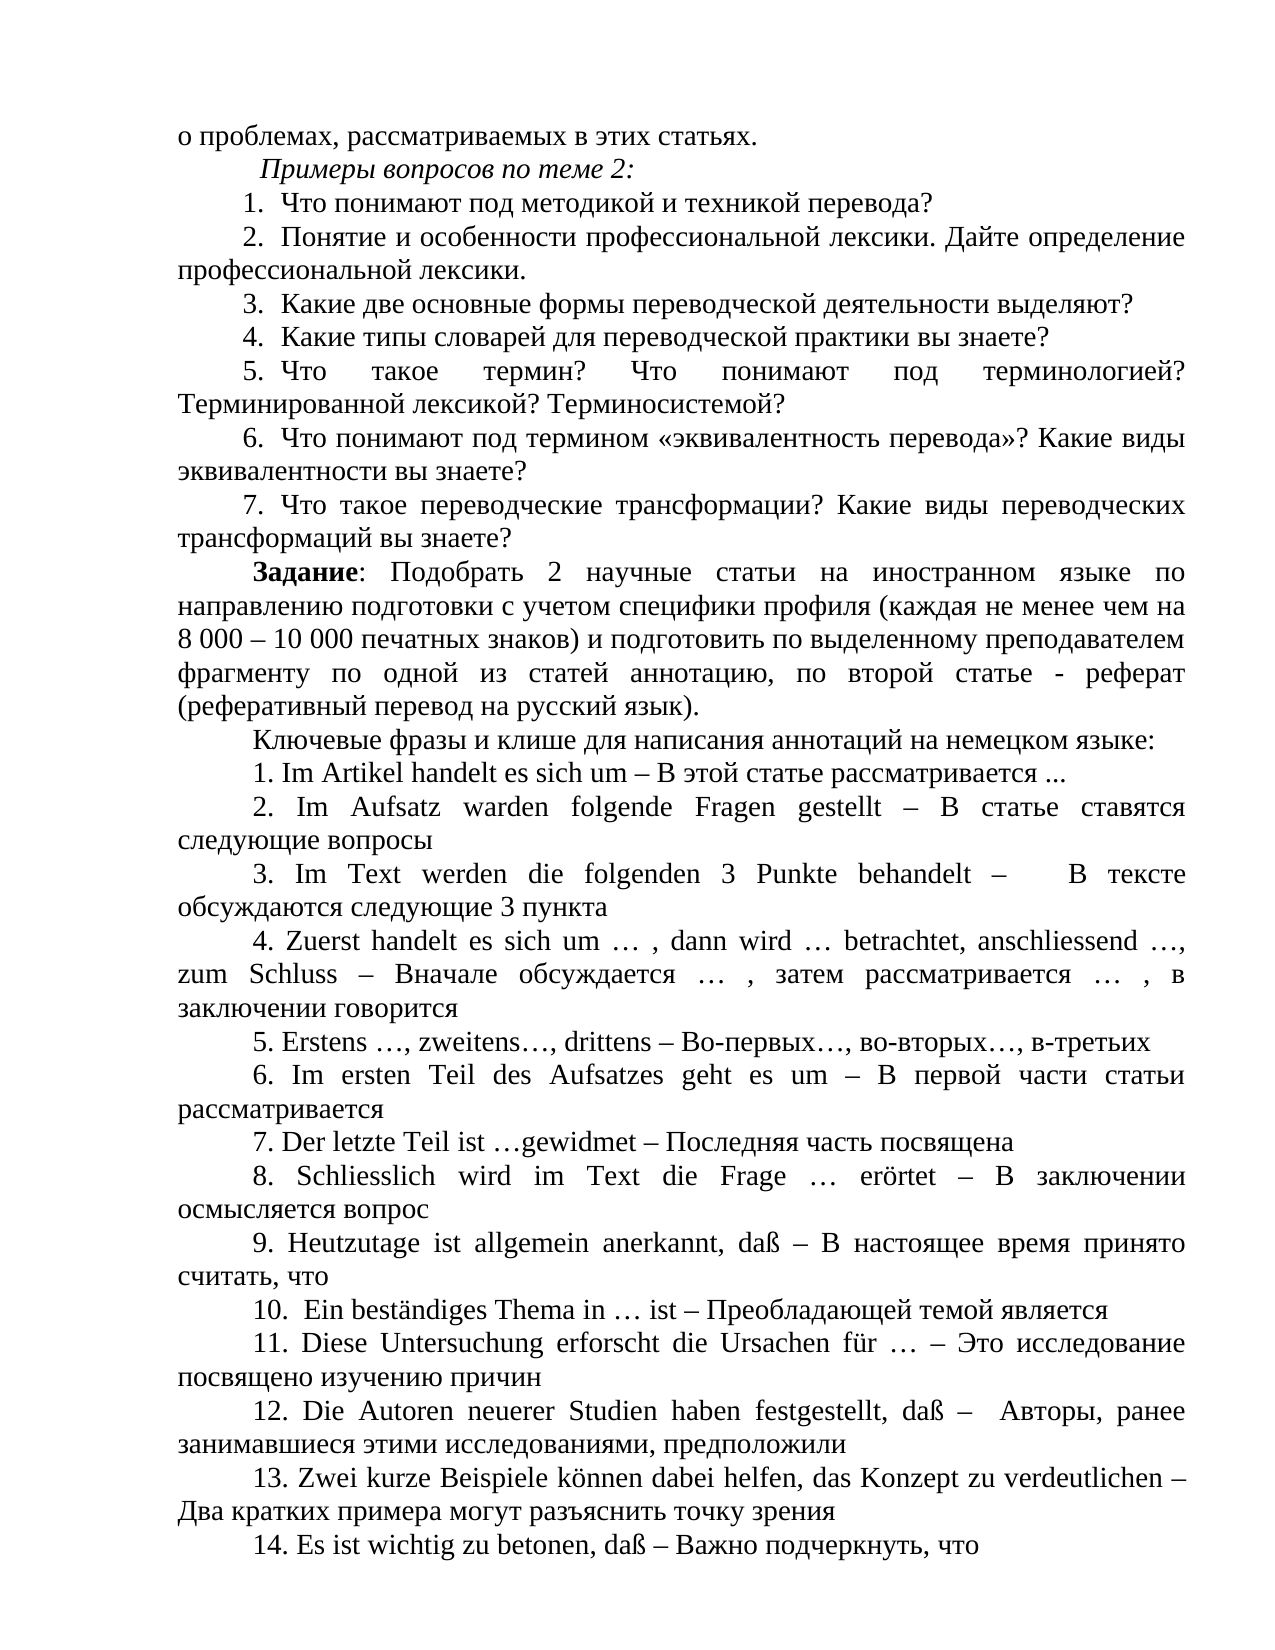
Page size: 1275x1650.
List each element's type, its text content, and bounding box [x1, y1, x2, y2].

text Задание: Подобрать 2 научные статьи на иностранном языке по направлению подготовки с учетом специфики профиля (каждая не менее чем на 8 000 – 10 000 печатных знаков) и подготовить по выделенному преподавателем фрагменту по одной из статей аннотацию, по второй статье - реферат (реферативный перевод на русский язык). [177, 554, 1186, 722]
text 10. Ein beständiges Thema in … ist – Преобладающей темой является [177, 1292, 1186, 1326]
list Понятие и особенности профессиональной лексики. Дайте определение профессиональной лексики. [177, 219, 1186, 286]
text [177, 118, 1186, 152]
text 8. Schliesslich wird im Text die Frage … erörtet – В заключении осмысляется вопрос [177, 1158, 1186, 1225]
list Какие типы словарей для переводческой практики вы знаете? [177, 319, 1186, 353]
text 1. Im Artikel handelt es sich um – В этой статье рассматривается ... [177, 755, 1186, 789]
text Примеры вопросов по теме 2: [177, 152, 1186, 185]
list Что понимают под термином «эквивалентность перевода»? Какие виды эквивалентности вы знаете? [177, 420, 1186, 487]
text 6. Im ersten Teil des Aufsatzes geht es um – В первой части статьи рассматривается [177, 1057, 1186, 1124]
text 12. Die Autoren neuerer Studien haben festgestellt, daß – Авторы, ранее занимавшиеся этими исследованиями, предположили [177, 1393, 1186, 1460]
text 7. Der letzte Teil ist …gewidmet – Последняя часть посвящена [177, 1124, 1186, 1158]
text 3. Im Text werden die folgenden 3 Punkte behandelt – В тексте обсуждаются следующие 3 пункта [177, 856, 1186, 923]
text 14. Es ist wichtig zu betonen, daß – Важно подчеркнуть, что [177, 1527, 1186, 1560]
list Что такое переводческие трансформации? Какие виды переводческих трансформаций вы знаете? [177, 487, 1186, 554]
text Ключевые фразы и клише для написания аннотаций на немецком языке: [177, 722, 1186, 755]
list Что такое термин? Что понимают под терминологией? Терминированной лексикой? Терминосистемой? [177, 353, 1186, 420]
text 9. Heutzutage ist allgemein anerkannt, daß – В настоящее время принято считать, что [177, 1225, 1186, 1292]
text 2. Im Aufsatz warden folgende Fragen gestellt – В статье ставятся следующие вопросы [177, 789, 1186, 856]
text 11. Diese Untersuchung erforscht die Ursachen für … – Это исследование посвящено изучению причин [177, 1326, 1186, 1393]
text 13. Zwei kurze Beispiele können dabei helfen, das Konzept zu verdeutlichen –Два кратких примера могут разъяснить точку зрения [177, 1460, 1186, 1527]
list Какие две основные формы переводческой деятельности выделяют? [177, 286, 1186, 319]
text 4. Zuerst handelt es sich um … , dann wird … betrachtet, anschliessend …, zum Schluss – Вначале обсуждается … , затем рассматривается … , в заключении говорится [177, 923, 1186, 1024]
list Что понимают под методикой и техникой перевода? [177, 185, 1186, 219]
text 5. Erstens …, zweitens…, drittens – Во-первых…, во-вторых…, в-третьих [177, 1024, 1186, 1057]
